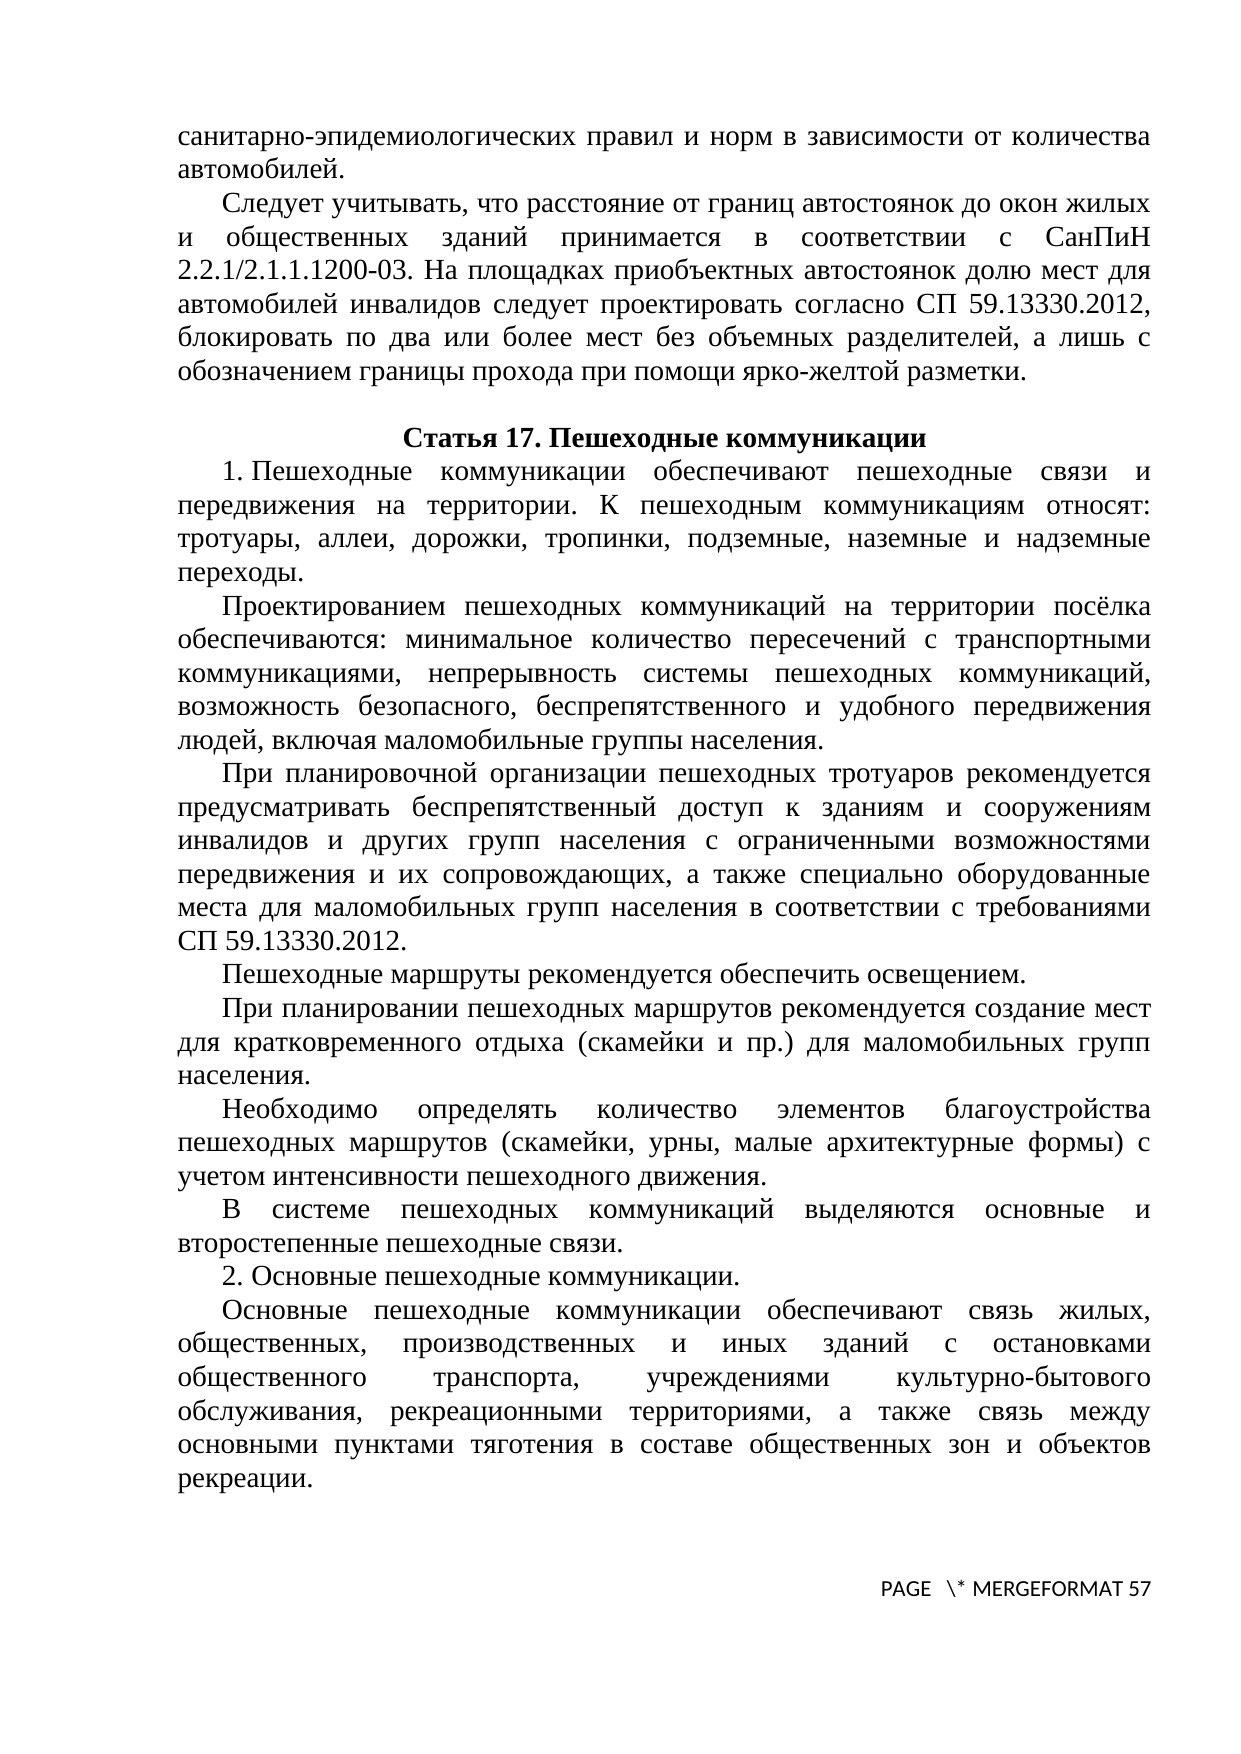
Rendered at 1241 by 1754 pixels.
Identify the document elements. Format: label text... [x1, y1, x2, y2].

text Необходимо определять количество элементов благоустройства пешеходных маршрутов (скамейки, урны, малые архитектурные формы) с учетом интенсивности пешеходного движения. [177, 1091, 1152, 1191]
list Пешеходные коммуникации обеспечивают пешеходные связи и передвижения на территории. К пешеходным коммуникациям относят: тротуары, аллеи, дорожки, тропинки, подземные, наземные и надземные переходы. [177, 453, 1152, 588]
list Следует учитывать, что расстояние от границ автостоянок до окон жилых и общественных зданий принимается в соответствии с СанПиН 2.2.1/2.1.1.1200-03. На площадках приобъектных автостоянок долю мест для автомобилей инвалидов следует проектировать согласно СП 59.13330.2012, блокировать по два или более мест без объемных разделителей, а лишь с обозначением границы прохода при помощи ярко-желтой разметки. [177, 185, 1152, 386]
text Основные пешеходные коммуникации обеспечивают связь жилых, общественных, производственных и иных зданий с остановками общественного транспорта, учреждениями культурно-бытового обслуживания, рекреационными территориями, а также связь между основными пунктами тяготения в составе общественных зон и объектов рекреации. [177, 1292, 1152, 1493]
text Проектированием пешеходных коммуникаций на территории посёлка обеспечиваются: минимальное количество пересечений с транспортными коммуникациями, непрерывность системы пешеходных коммуникаций, возможность безопасного, беспрепятственного и удобного передвижения людей, включая маломобильные группы населения. [177, 588, 1152, 755]
text Статья 17. Пешеходные коммуникации [177, 420, 1152, 453]
text В системе пешеходных коммуникаций выделяются основные и второстепенные пешеходные связи. [177, 1191, 1152, 1258]
text Пешеходные маршруты рекомендуется обеспечить освещением. [177, 957, 1152, 990]
text При планировочной организации пешеходных тротуаров рекомендуется предусматривать беспрепятственный доступ к зданиям и сооружениям инвалидов и других групп населения с ограниченными возможностями передвижения и их сопровождающих, а также специально оборудованные места для маломобильных групп населения в соответствии с требованиями СП 59.13330.2012. [177, 755, 1152, 957]
list Основные пешеходные коммуникации. [177, 1258, 1152, 1292]
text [177, 118, 1152, 185]
text При планировании пешеходных маршрутов рекомендуется создание мест для кратковременного отдыха (скамейки и пр.) для маломобильных групп населения. [177, 990, 1152, 1091]
